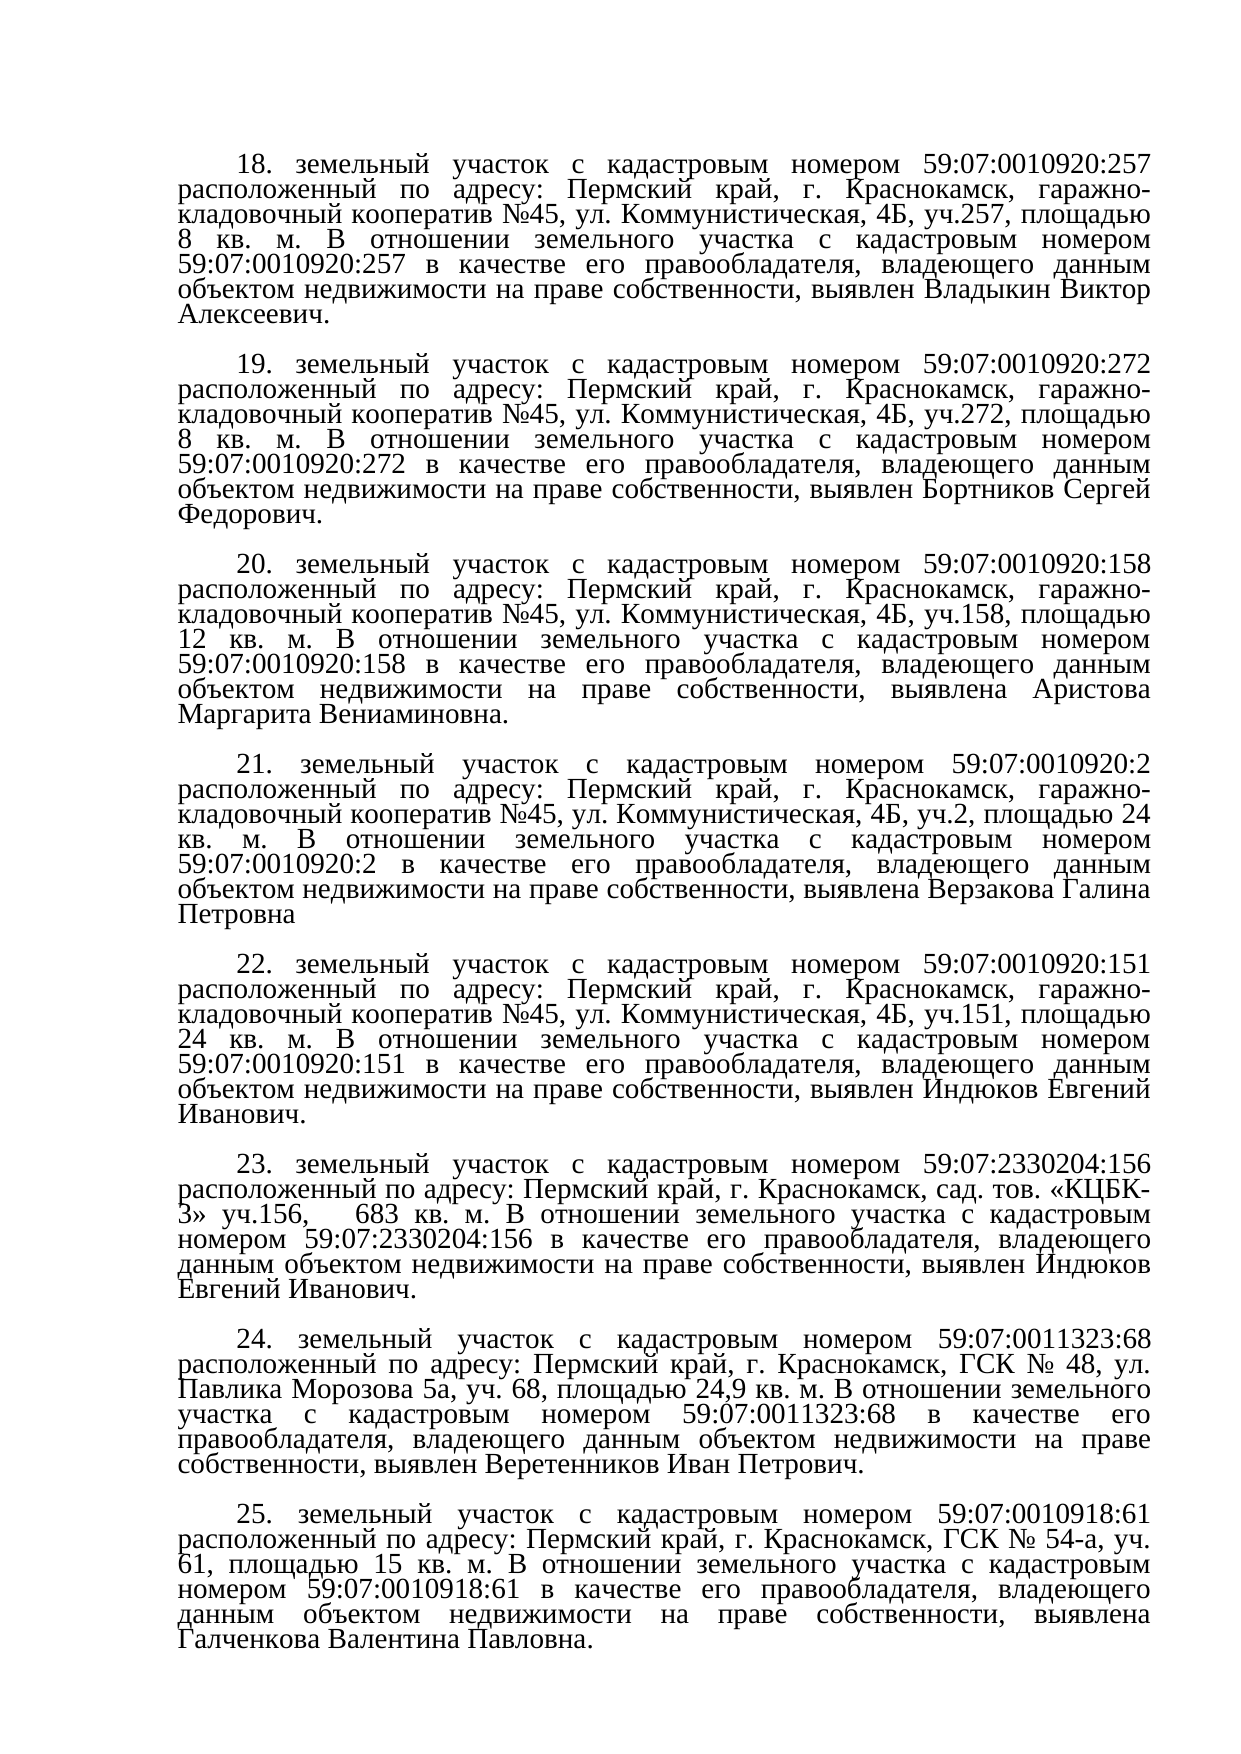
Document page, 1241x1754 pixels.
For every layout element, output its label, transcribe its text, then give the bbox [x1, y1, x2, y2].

text 19. земельный участок с кадастровым номером 59:07:0010920:272 расположенный по адресу: Пермский край, г. Краснокамск, гаражно- кладовочный кооператив №45, ул. Коммунистическая, 4Б, уч.272, площадью 8 кв. м. В отношении земельного участка с кадастровым номером 59:07:0010920:272 в качестве его правообладателя, владеющего данным объектом недвижимости на праве собственности, выявлен Бортников Сергей Федорович. [177, 353, 1152, 528]
text 22. земельный участок с кадастровым номером 59:07:0010920:151 расположенный по адресу: Пермский край, г. Краснокамск, гаражно- кладовочный кооператив №45, ул. Коммунистическая, 4Б, уч.151, площадью 24 кв. м. В отношении земельного участка с кадастровым номером 59:07:0010920:151 в качестве его правообладателя, владеющего данным объектом недвижимости на праве собственности, выявлен Индюков Евгений Иванович. [177, 953, 1152, 1128]
text 24. земельный участок с кадастровым номером 59:07:0011323:68 расположенный по адресу: Пермский край, г. Краснокамск, ГСК № 48, ул. Павлика Морозова 5а, уч. 68, площадью 24,9 кв. м. В отношении земельного участка с кадастровым номером 59:07:0011323:68 в качестве его правообладателя, владеющего данным объектом недвижимости на праве собственности, выявлен Веретенников Иван Петрович. [177, 1328, 1152, 1478]
text 18. земельный участок с кадастровым номером 59:07:0010920:257 расположенный по адресу: Пермский край, г. Краснокамск, гаражно- кладовочный кооператив №45, ул. Коммунистическая, 4Б, уч.257, площадью 8 кв. м. В отношении земельного участка с кадастровым номером 59:07:0010920:257 в качестве его правообладателя, владеющего данным объектом недвижимости на праве собственности, выявлен Владыкин Виктор Алексеевич. [177, 153, 1152, 328]
text 25. земельный участок с кадастровым номером 59:07:0010918:61 расположенный по адресу: Пермский край, г. Краснокамск, ГСК № 54-а, уч. 61, площадью 15 кв. м. В отношении земельного участка с кадастровым номером 59:07:0010918:61 в качестве его правообладателя, владеющего данным объектом недвижимости на праве собственности, выявлена Галченкова Валентина Павловна. [177, 1503, 1152, 1653]
text 20. земельный участок с кадастровым номером 59:07:0010920:158 расположенный по адресу: Пермский край, г. Краснокамск, гаражно- кладовочный кооператив №45, ул. Коммунистическая, 4Б, уч.158, площадью 12 кв. м. В отношении земельного участка с кадастровым номером 59:07:0010920:158 в качестве его правообладателя, владеющего данным объектом недвижимости на праве собственности, выявлена Аристова Маргарита Вениаминовна. [177, 553, 1152, 728]
text 21. земельный участок с кадастровым номером 59:07:0010920:2 расположенный по адресу: Пермский край, г. Краснокамск, гаражно- кладовочный кооператив №45, ул. Коммунистическая, 4Б, уч.2, площадью 24 кв. м. В отношении земельного участка с кадастровым номером 59:07:0010920:2 в качестве его правообладателя, владеющего данным объектом недвижимости на праве собственности, выявлена Верзакова Галина Петровна [177, 753, 1152, 928]
text 23. земельный участок с кадастровым номером 59:07:2330204:156 расположенный по адресу: Пермский край, г. Краснокамск, сад. тов. «КЦБК-3» уч.156, 683 кв. м. В отношении земельного участка с кадастровым номером 59:07:2330204:156 в качестве его правообладателя, владеющего данным объектом недвижимости на праве собственности, выявлен Индюков Евгений Иванович. [177, 1153, 1152, 1303]
